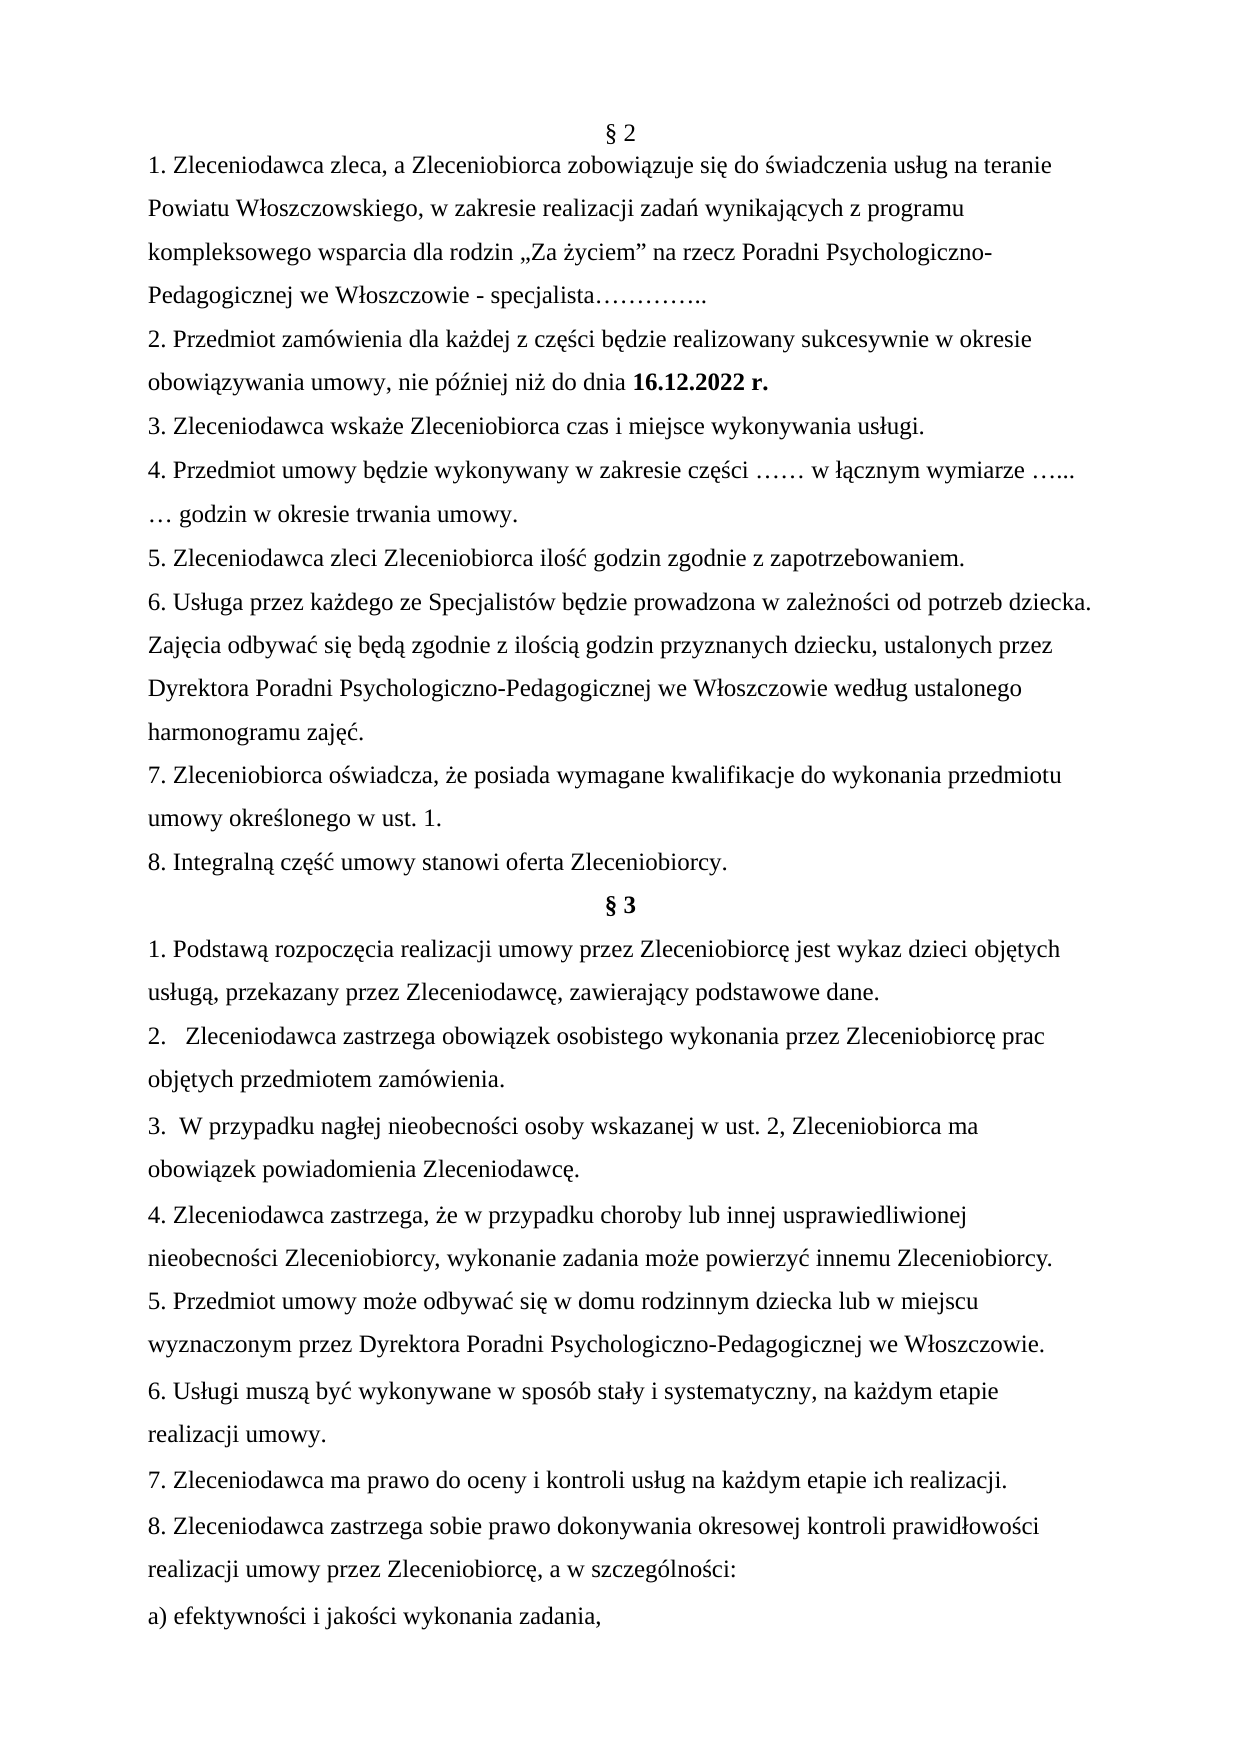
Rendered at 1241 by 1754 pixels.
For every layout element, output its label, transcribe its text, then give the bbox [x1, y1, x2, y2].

text 1. Zleceniodawca zleca, a Zleceniobiorca zobowiązuje się do świadczenia usług na teranie Powiatu Włoszczowskiego, w zakresie realizacji zadań wynikających z programu kompleksowego wsparcia dla rodzin „Za życiem” na rzecz Poradni Psychologiczno-Pedagogicznej we Włoszczowie - specjalista………….. [148, 150, 1092, 308]
text Zajęcia odbywać się będą zgodnie z ilością godzin przyznanych dziecku, ustalonych przez Dyrektora Poradni Psychologiczno-Pedagogicznej we Włoszczowie według ustalonego harmonogramu zajęć. [148, 630, 1092, 745]
text 4. Przedmiot umowy będzie wykonywany w zakresie części …… w łącznym wymiarze …...… godzin w okresie trwania umowy. [148, 456, 1092, 527]
text 2. Przedmiot zamówienia dla każdej z części będzie realizowany sukcesywnie w okresie obowiązywania umowy, nie później niż do dnia 16.12.2022 r. [148, 324, 1092, 396]
text 7. Zleceniodawca ma prawo do oceny i kontroli usług na każdym etapie ich realizacji. [148, 1465, 1092, 1494]
text 6. Usługa przez każdego ze Specjalistów będzie prowadzona w zależności od potrzeb dziecka. [148, 587, 1092, 616]
text § 2 [148, 118, 1092, 147]
text 8. Integralną część umowy stanowi oferta Zleceniobiorcy. [148, 847, 1092, 876]
text 4. Zleceniodawca zastrzega, że w przypadku choroby lub innej usprawiedliwionej nieobecności Zleceniobiorcy, wykonanie zadania może powierzyć innemu Zleceniobiorcy. [148, 1200, 1092, 1272]
text 2. Zleceniodawca zastrzega obowiązek osobistego wykonania przez Zleceniobiorcę prac objętych przedmiotem zamówienia. [148, 1021, 1092, 1093]
text 8. Zleceniodawca zastrzega sobie prawo dokonywania okresowej kontroli prawidłowości realizacji umowy przez Zleceniobiorcę, a w szczególności: [148, 1511, 1092, 1583]
text 5. Zleceniodawca zleci Zleceniobiorca ilość godzin zgodnie z zapotrzebowaniem. [148, 543, 1092, 572]
text 6. Usługi muszą być wykonywane w sposób stały i systematyczny, na każdym etapie realizacji umowy. [148, 1376, 1092, 1448]
text 1. Podstawą rozpoczęcia realizacji umowy przez Zleceniobiorcę jest wykaz dzieci objętych usługą, przekazany przez Zleceniodawcę, zawierający podstawowe dane. [148, 934, 1092, 1006]
text § 3 [148, 891, 1092, 919]
text 5. Przedmiot umowy może odbywać się w domu rodzinnym dziecka lub w miejscu wyznaczonym przez Dyrektora Poradni Psychologiczno-Pedagogicznej we Włoszczowie. [148, 1286, 1092, 1358]
text a) efektywności i jakości wykonania zadania, [148, 1601, 1092, 1629]
text 7. Zleceniobiorca oświadcza, że posiada wymagane kwalifikacje do wykonania przedmiotu umowy określonego w ust. 1. [148, 760, 1092, 832]
text 3. W przypadku nagłej nieobecności osoby wskazanej w ust. 2, Zleceniobiorca ma obowiązek powiadomienia Zleceniodawcę. [148, 1111, 1092, 1183]
text 3. Zleceniodawca wskaże Zleceniobiorca czas i miejsce wykonywania usługi. [148, 411, 1092, 440]
